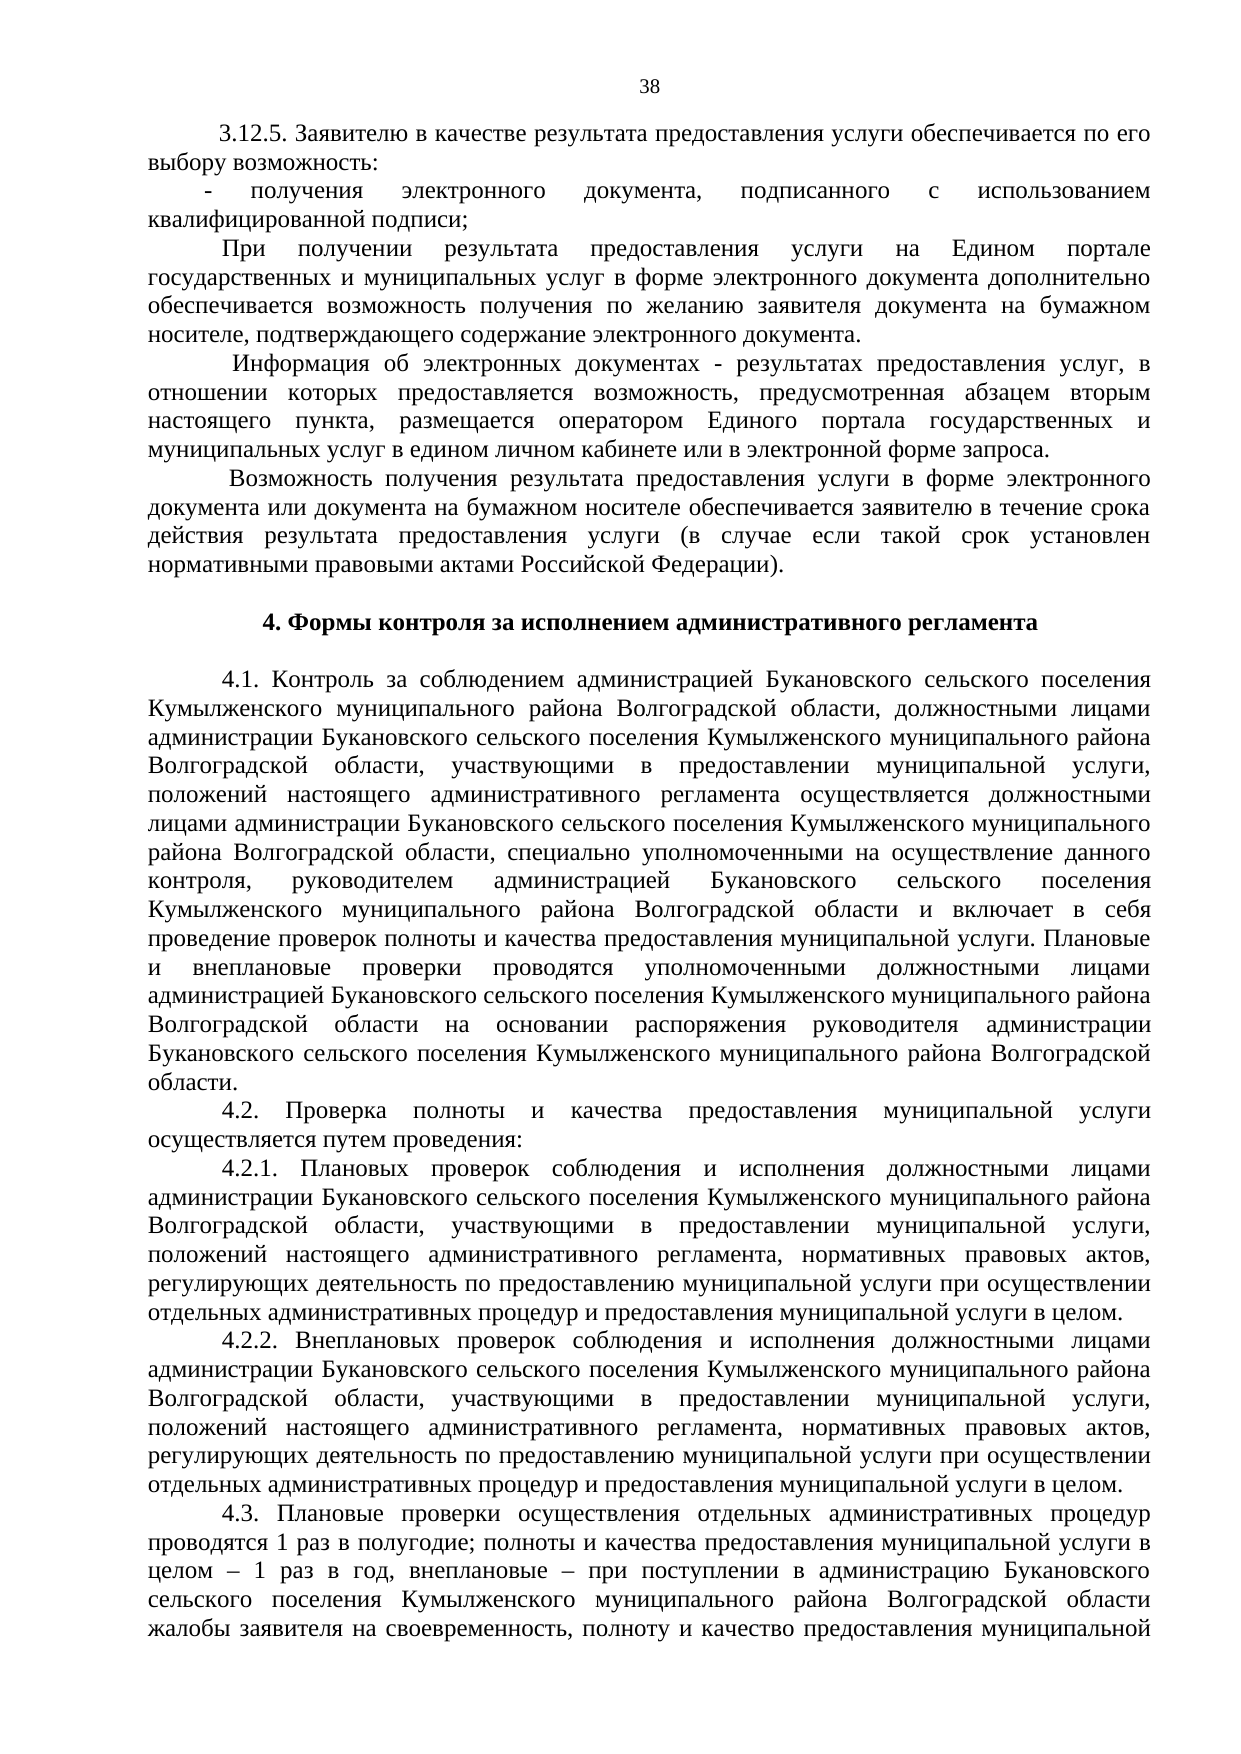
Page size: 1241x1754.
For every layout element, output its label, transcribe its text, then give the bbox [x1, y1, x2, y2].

text 4.2. Проверка полноты и качества предоставления муниципальной услуги осуществляется путем проведения: [148, 1096, 1152, 1153]
text Возможность получения результата предоставления услуги в форме электронного документа или документа на бумажном носителе обеспечивается заявителю в течение срока действия результата предоставления услуги (в случае если такой срок установлен нормативными правовыми актами Российской Федерации). [148, 463, 1152, 578]
text 4.2.2. Внеплановых проверок соблюдения и исполнения должностными лицами администрации Букановского сельского поселения Кумылженского муниципального района Волгоградской области, участвующими в предоставлении муниципальной услуги, положений настоящего административного регламента, нормативных правовых актов, регулирующих деятельность по предоставлению муниципальной услуги при осуществлении отдельных административных процедур и предоставления муниципальной услуги в целом. [148, 1326, 1152, 1498]
text 4. Формы контроля за исполнением административного регламента [148, 607, 1153, 636]
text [148, 1498, 1152, 1642]
text 3.12.5. Заявителю в качестве результата предоставления услуги обеспечивается по его выбору возможность: [148, 118, 1152, 176]
text - получения электронного документа, подписанного с использованием квалифицированной подписи; [148, 176, 1152, 233]
text 4.2.1. Плановых проверок соблюдения и исполнения должностными лицами администрации Букановского сельского поселения Кумылженского муниципального района Волгоградской области, участвующими в предоставлении муниципальной услуги, положений настоящего административного регламента, нормативных правовых актов, регулирующих деятельность по предоставлению муниципальной услуги при осуществлении отдельных административных процедур и предоставления муниципальной услуги в целом. [148, 1153, 1152, 1326]
text Информация об электронных документах - результатах предоставления услуг, в отношении которых предоставляется возможность, предусмотренная абзацем вторым настоящего пункта, размещается оператором Единого портала государственных и муниципальных услуг в едином личном кабинете или в электронной форме запроса. [148, 348, 1152, 463]
text 4.1. Контроль за соблюдением администрацией Букановского сельского поселения Кумылженского муниципального района Волгоградской области, должностными лицами администрации Букановского сельского поселения Кумылженского муниципального района Волгоградской области, участвующими в предоставлении муниципальной услуги, положений настоящего административного регламента осуществляется должностными лицами администрации Букановского сельского поселения Кумылженского муниципального района Волгоградской области, специально уполномоченными на осуществление данного контроля, руководителем администрацией Букановского сельского поселения Кумылженского муниципального района Волгоградской области и включает в себя проведение проверок полноты и качества предоставления муниципальной услуги. Плановые и внеплановые проверки проводятся уполномоченными должностными лицами администрацией Букановского сельского поселения Кумылженского муниципального района Волгоградской области на основании распоряжения руководителя администрации Букановского сельского поселения Кумылженского муниципального района Волгоградской области. [148, 664, 1152, 1096]
text При получении результата предоставления услуги на Едином портале государственных и муниципальных услуг в форме электронного документа дополнительно обеспечивается возможность получения по желанию заявителя документа на бумажном носителе, подтверждающего содержание электронного документа. [148, 233, 1152, 348]
